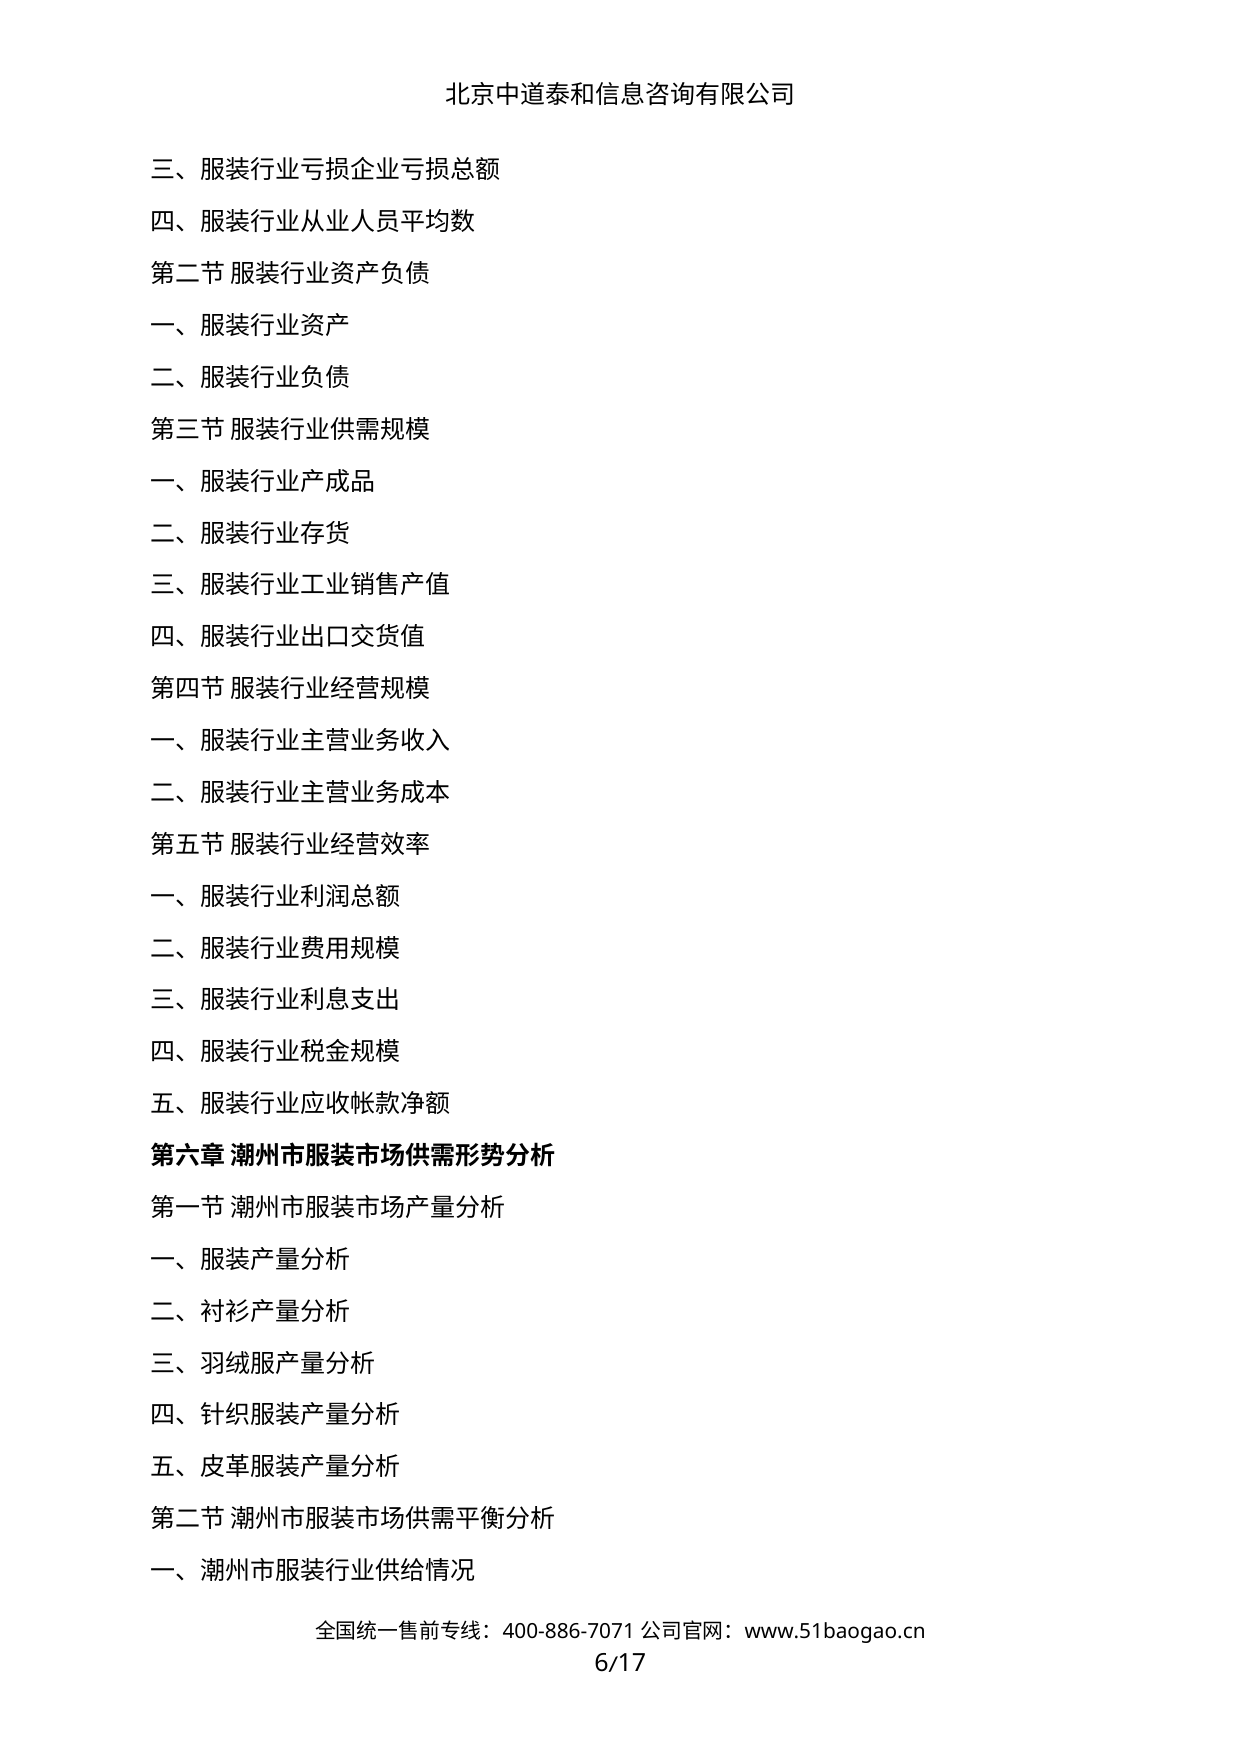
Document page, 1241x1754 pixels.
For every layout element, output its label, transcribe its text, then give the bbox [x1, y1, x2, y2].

text 第四节 服装行业经营规模 [150, 669, 1090, 705]
text 一、服装行业主营业务收入 [150, 721, 1090, 757]
text 一、服装行业资产 [150, 306, 1090, 342]
text 四、针织服装产量分析 [150, 1395, 1090, 1431]
text 第一节 潮州市服装市场产量分析 [150, 1187, 1090, 1224]
text 一、潮州市服装行业供给情况 [150, 1551, 1090, 1587]
text 一、服装行业产成品 [150, 461, 1090, 497]
text 第三节 服装行业供需规模 [150, 409, 1090, 446]
text 第二节 潮州市服装市场供需平衡分析 [150, 1499, 1090, 1535]
text 第五节 服装行业经营效率 [150, 824, 1090, 861]
text 四、服装行业税金规模 [150, 1032, 1090, 1068]
text 三、服装行业利息支出 [150, 980, 1090, 1016]
text 一、服装产量分析 [150, 1239, 1090, 1276]
text 二、服装行业存货 [150, 513, 1090, 549]
text 三、服装行业亏损企业亏损总额 [150, 150, 1090, 186]
text 二、衬衫产量分析 [150, 1291, 1090, 1327]
text 四、服装行业从业人员平均数 [150, 202, 1090, 238]
text 第六章 潮州市服装市场供需形势分析 [150, 1136, 1090, 1172]
text 三、羽绒服产量分析 [150, 1343, 1090, 1379]
text 第二节 服装行业资产负债 [150, 254, 1090, 290]
text 五、服装行业应收帐款净额 [150, 1084, 1090, 1120]
text 一、服装行业利润总额 [150, 876, 1090, 912]
text 三、服装行业工业销售产值 [150, 565, 1090, 601]
text 二、服装行业费用规模 [150, 928, 1090, 964]
text 四、服装行业出口交货值 [150, 617, 1090, 653]
text 二、服装行业负债 [150, 357, 1090, 394]
text 五、皮革服装产量分析 [150, 1447, 1090, 1483]
text 二、服装行业主营业务成本 [150, 772, 1090, 809]
